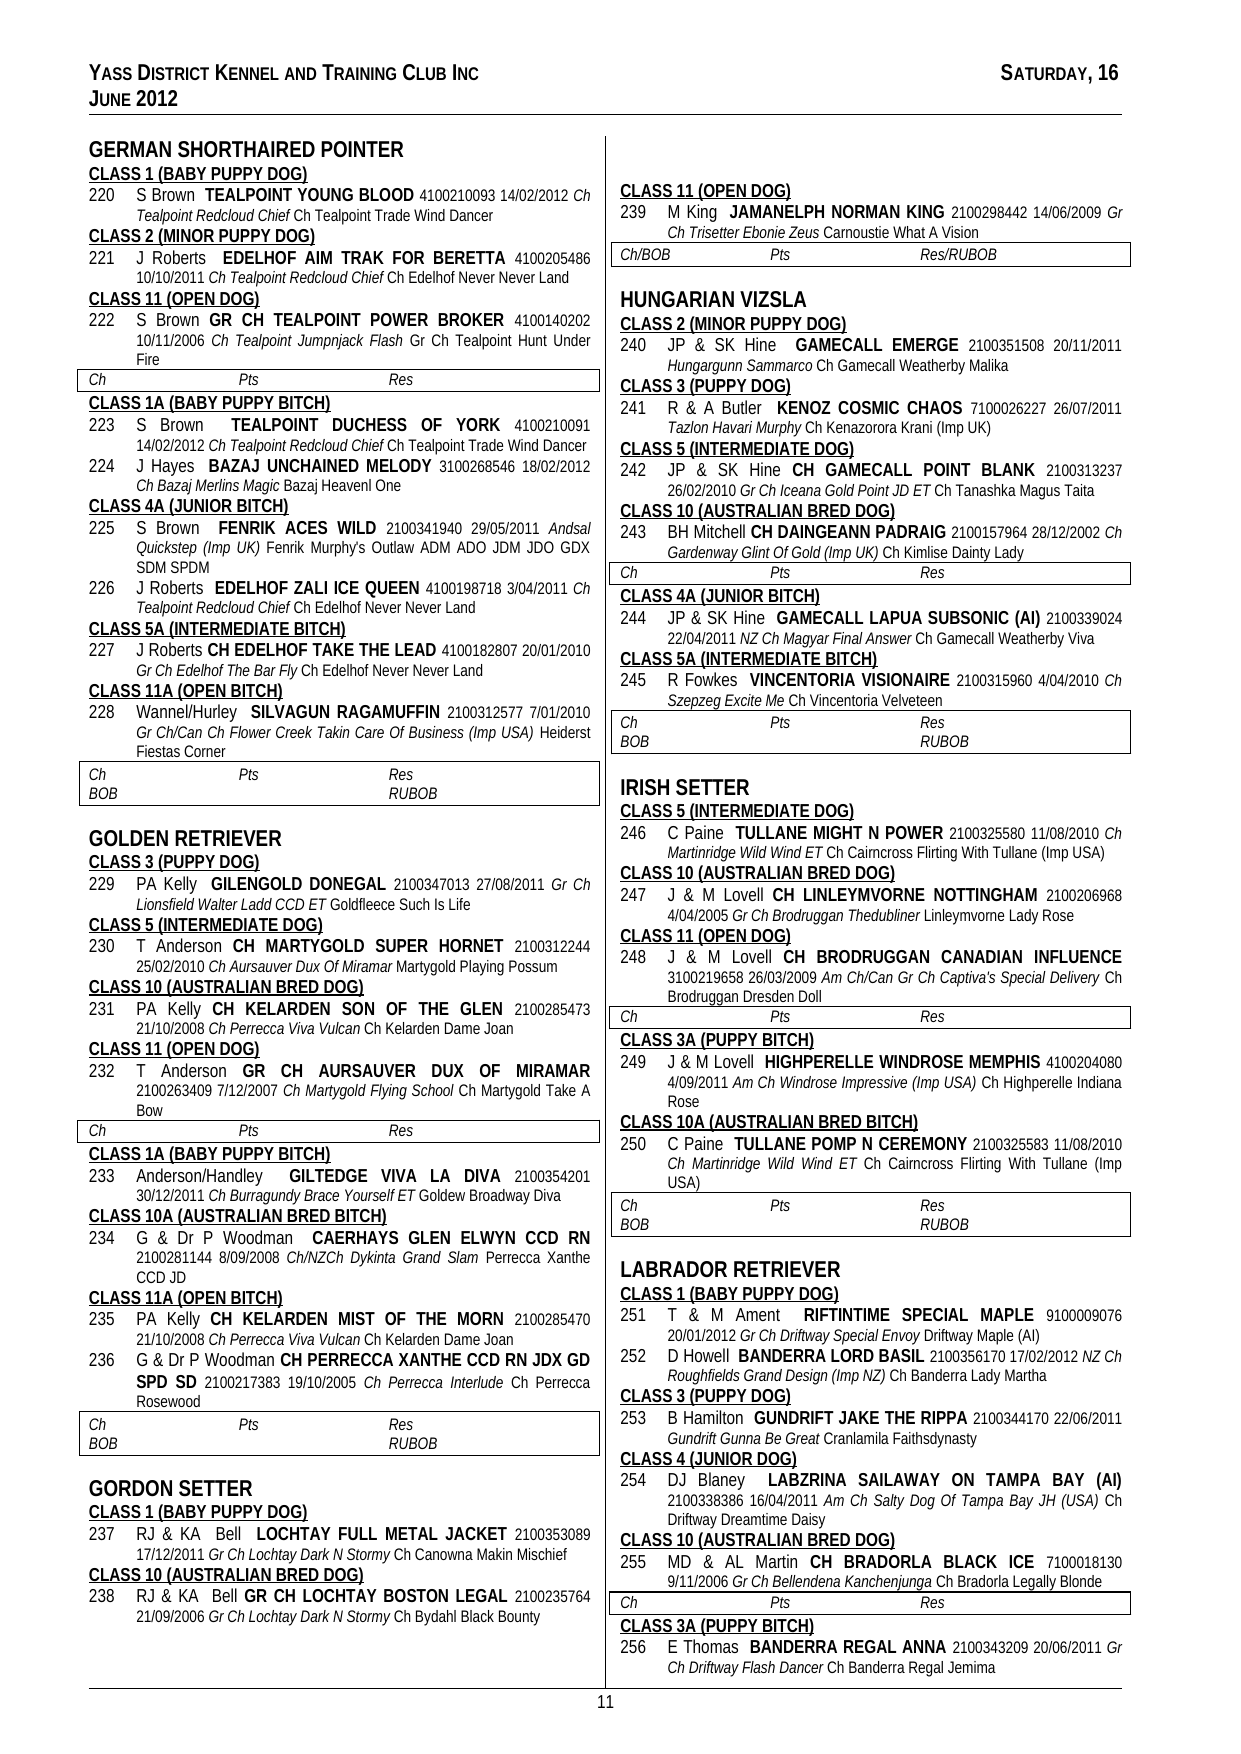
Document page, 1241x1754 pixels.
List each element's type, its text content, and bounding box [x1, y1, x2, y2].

subtitle Ch Pts Res [612, 1193, 1130, 1211]
subtitle Ch Pts Res [610, 1593, 1130, 1614]
text Labrador Retriever [620, 1256, 1122, 1282]
text CLASS 11A (OPEN BITCH) [89, 1287, 591, 1308]
text CLASS 1 (BABY PUPPY DOG) [89, 1501, 591, 1523]
text 236 G & Dr P Woodman CH PERRECCA XANTHE CCD RN JDX GD SPD SD 2100217383 19/10/2005 Ch Perrecca Interlude Ch Perrecca Rosewood [89, 1349, 591, 1411]
text CLASS 10 (AUSTRALIAN BRED DOG) [89, 976, 591, 997]
text CLASS 10 (AUSTRALIAN BRED DOG) [620, 1529, 1122, 1551]
text CLASS 5 (INTERMEDIATE DOG) [89, 913, 591, 935]
text 230 T Anderson CH MARTYGOLD SUPER HORNET 2100312244 25/02/2010 Ch Aursauver Dux Of Miramar Martygold Playing Possum [89, 935, 591, 976]
text CLASS 11 (OPEN DOG) [620, 179, 1122, 201]
text 234 G & Dr P Woodman CAERHAYS GLEN ELWYN CCD RN 2100281144 8/09/2008 Ch/NZCh Dykinta Grand Slam Perrecca Xanthe CCD JD [89, 1227, 591, 1287]
text CLASS 2 (MINOR PUPPY DOG) [89, 225, 591, 247]
text CLASS 10A (AUSTRALIAN BRED BITCH) [620, 1111, 1122, 1132]
text CLASS 1A (BABY PUPPY BITCH) [89, 392, 591, 414]
text 243 BH Mitchell CH DAINGEANN PADRAIG 2100157964 28/12/2002 Ch Gardenway Glint Of Gold (Imp UK) Ch Kimlise Dainty Lady [620, 521, 1122, 562]
subtitle BOB RUBOB [80, 780, 599, 805]
text CLASS 2 (MINOR PUPPY DOG) [620, 313, 1122, 334]
text 248 J & M Lovell CH BRODRUGGAN CANADIAN INFLUENCE 3100219658 26/03/2009 Am Ch/Can Gr Ch Captiva's Special Delivery Ch Brodruggan Dresden Doll [620, 946, 1122, 1006]
text 250 C Paine TULLANE POMP N CEREMONY 2100325583 11/08/2010 Ch Martinridge Wild Wind ET Ch Cairncross Flirting With Tullane (Imp USA) [620, 1132, 1122, 1192]
text CLASS 10 (AUSTRALIAN BRED DOG) [89, 1564, 591, 1585]
text 254 DJ Blaney LABZRINA SAILAWAY ON TAMPA BAY (AI) 2100338386 16/04/2011 Am Ch Salty Dog Of Tampa Bay JH (USA) Ch Driftway Dreamtime Daisy [620, 1469, 1122, 1529]
text German Shorthaired Pointer [89, 136, 591, 163]
subtitle Ch/BOB Pts Res/RUBOB [612, 243, 1130, 266]
text Irish Setter [620, 774, 1122, 800]
text 246 C Paine TULLANE MIGHT N POWER 2100325580 11/08/2010 Ch Martinridge Wild Wind ET Ch Cairncross Flirting With Tullane (Imp USA) [620, 822, 1122, 862]
text 255 MD & AL Martin CH BRADORLA BLACK ICE 7100018130 9/11/2006 Gr Ch Bellendena Kanchenjunga Ch Bradorla Legally Blonde [620, 1551, 1122, 1591]
text 242 JP & SK Hine CH GAMECALL POINT BLANK 2100313237 26/02/2010 Gr Ch Iceana Gold Point JD ET Ch Tanashka Magus Taita [620, 459, 1122, 500]
text CLASS 3 (PUPPY DOG) [89, 851, 591, 873]
text CLASS 1 (BABY PUPPY DOG) [620, 1282, 1122, 1304]
text 237 RJ & KA Bell LOCHTAY FULL METAL JACKET 2100353089 17/12/2011 Gr Ch Lochtay Dark N Stormy Ch Canowna Makin Mischief [89, 1523, 591, 1564]
text CLASS 10 (AUSTRALIAN BRED DOG) [620, 862, 1122, 884]
text 232 T Anderson GR CH AURSAUVER DUX OF MIRAMAR 2100263409 7/12/2007 Ch Martygold Flying School Ch Martygold Take A Bow [89, 1060, 591, 1119]
text 245 R Fowkes VINCENTORIA VISIONAIRE 2100315960 4/04/2010 Ch Szepzeg Excite Me Ch Vincentoria Velveteen [620, 669, 1122, 710]
subtitle Ch Pts Res [612, 711, 1130, 729]
text CLASS 5A (INTERMEDIATE BITCH) [620, 648, 1122, 669]
subtitle BOB RUBOB [80, 1430, 599, 1455]
text 256 E Thomas BANDERRA REGAL ANNA 2100343209 20/06/2011 Gr Ch Driftway Flash Dancer Ch Banderra Regal Jemima [620, 1636, 1122, 1677]
subtitle Ch Pts Res [80, 1412, 599, 1430]
text CLASS 11 (OPEN DOG) [89, 1038, 591, 1060]
text CLASS 3A (PUPPY BITCH) [620, 1615, 1122, 1636]
text CLASS 4 (JUNIOR DOG) [620, 1448, 1122, 1469]
text CLASS 10A (AUSTRALIAN BRED BITCH) [89, 1205, 591, 1227]
text 233 Anderson/Handley GILTEDGE VIVA LA DIVA 2100354201 30/12/2011 Ch Burragundy Brace Yourself ET Goldew Broadway Diva [89, 1164, 591, 1205]
text Golden Retriever [89, 825, 591, 851]
text 228 Wannel/Hurley SILVAGUN RAGAMUFFIN 2100312577 7/01/2010 Gr Ch/Can Ch Flower Creek Takin Care Of Business (Imp USA) Heiderst Fiestas Corner [89, 701, 591, 761]
text 224 J Hayes BAZAJ UNCHAINED MELODY 3100268546 18/02/2012 Ch Bazaj Merlins Magic Bazaj Heavenl One [89, 454, 591, 495]
text CLASS 5 (INTERMEDIATE DOG) [620, 437, 1122, 459]
text CLASS 11A (OPEN BITCH) [89, 680, 591, 701]
text 253 B Hamilton GUNDRIFT JAKE THE RIPPA 2100344170 22/06/2011 Gundrift Gunna Be Great Cranlamila Faithsdynasty [620, 1407, 1122, 1448]
text CLASS 10 (AUSTRALIAN BRED DOG) [620, 500, 1122, 521]
text CLASS 5A (INTERMEDIATE BITCH) [89, 617, 591, 639]
subtitle BOB RUBOB [612, 1211, 1130, 1236]
subtitle Ch Pts Res [78, 370, 599, 391]
text Hungarian Vizsla [620, 286, 1122, 313]
text CLASS 5 (INTERMEDIATE DOG) [620, 800, 1122, 822]
text 247 J & M Lovell CH LINLEYMVORNE NOTTINGHAM 2100206968 4/04/2005 Gr Ch Brodruggan Thedubliner Linleymvorne Lady Rose [620, 884, 1122, 924]
text 222 S Brown GR CH TEALPOINT POWER BROKER 4100140202 10/11/2006 Ch Tealpoint Jumpnjack Flash Gr Ch Tealpoint Hunt Under Fire [89, 309, 591, 369]
text CLASS 4A (JUNIOR BITCH) [89, 495, 591, 517]
text 249 J & M Lovell HIGHPERELLE WINDROSE MEMPHIS 4100204080 4/09/2011 Am Ch Windrose Impressive (Imp USA) Ch Highperelle Indiana Rose [620, 1051, 1122, 1111]
text 252 D Howell BANDERRA LORD BASIL 2100356170 17/02/2012 NZ Ch Roughfields Grand Design (Imp NZ) Ch Banderra Lady Martha [620, 1345, 1122, 1385]
text 244 JP & SK Hine GAMECALL LAPUA SUBSONIC (AI) 2100339024 22/04/2011 NZ Ch Magyar Final Answer Ch Gamecall Weatherby Viva [620, 607, 1122, 648]
text 221 J Roberts EDELHOF AIM TRAK FOR BERETTA 4100205486 10/10/2011 Ch Tealpoint Redcloud Chief Ch Edelhof Never Never Land [89, 247, 591, 287]
text 231 PA Kelly CH KELARDEN SON OF THE GLEN 2100285473 21/10/2008 Ch Perrecca Viva Vulcan Ch Kelarden Dame Joan [89, 997, 591, 1038]
text 225 S Brown FENRIK ACES WILD 2100341940 29/05/2011 Andsal Quickstep (Imp UK) Fenrik Murphy's Outlaw ADM ADO JDM JDO GDX SDM SPDM [89, 517, 591, 577]
text 238 RJ & KA Bell GR CH LOCHTAY BOSTON LEGAL 2100235764 21/09/2006 Gr Ch Lochtay Dark N Stormy Ch Bydahl Black Bounty [89, 1585, 591, 1626]
text 229 PA Kelly GILENGOLD DONEGAL 2100347013 27/08/2011 Gr Ch Lionsfield Walter Ladd CCD ET Goldfleece Such Is Life [89, 873, 591, 913]
text 239 M King JAMANELPH NORMAN KING 2100298442 14/06/2009 Gr Ch Trisetter Ebonie Zeus Carnoustie What A Vision [620, 201, 1122, 242]
text 251 T & M Ament RIFTINTIME SPECIAL MAPLE 9100009076 20/01/2012 Gr Ch Driftway Special Envoy Driftway Maple (AI) [620, 1304, 1122, 1345]
text CLASS 1A (BABY PUPPY BITCH) [89, 1143, 591, 1164]
text CLASS 3 (PUPPY DOG) [620, 375, 1122, 397]
text 226 J Roberts EDELHOF ZALI ICE QUEEN 4100198718 3/04/2011 Ch Tealpoint Redcloud Chief Ch Edelhof Never Never Land [89, 577, 591, 617]
text CLASS 3 (PUPPY DOG) [620, 1385, 1122, 1407]
text CLASS 11 (OPEN DOG) [89, 287, 591, 309]
subtitle BOB RUBOB [612, 729, 1130, 753]
text 241 R & A Butler KENOZ COSMIC CHAOS 7100026227 26/07/2011 Tazlon Havari Murphy Ch Kenazorora Krani (Imp UK) [620, 397, 1122, 437]
text 235 PA Kelly CH KELARDEN MIST OF THE MORN 2100285470 21/10/2008 Ch Perrecca Viva Vulcan Ch Kelarden Dame Joan [89, 1308, 591, 1349]
text Gordon Setter [89, 1475, 591, 1501]
text 227 J Roberts CH EDELHOF TAKE THE LEAD 4100182807 20/01/2010 Gr Ch Edelhof The Bar Fly Ch Edelhof Never Never Land [89, 639, 591, 680]
subtitle Ch Pts Res [78, 1121, 599, 1142]
text CLASS 1 (BABY PUPPY DOG) [89, 163, 591, 184]
subtitle Ch Pts Res [610, 1007, 1130, 1028]
subtitle Ch Pts Res [610, 563, 1130, 584]
text CLASS 11 (OPEN DOG) [620, 924, 1122, 946]
text CLASS 4A (JUNIOR BITCH) [620, 585, 1122, 607]
text 240 JP & SK Hine GAMECALL EMERGE 2100351508 20/11/2011 Hungargunn Sammarco Ch Gamecall Weatherby Malika [620, 334, 1122, 375]
text 223 S Brown TEALPOINT DUCHESS OF YORK 4100210091 14/02/2012 Ch Tealpoint Redcloud Chief Ch Tealpoint Trade Wind Dancer [89, 414, 591, 454]
text CLASS 3A (PUPPY BITCH) [620, 1029, 1122, 1051]
text 220 S Brown TEALPOINT YOUNG BLOOD 4100210093 14/02/2012 Ch Tealpoint Redcloud Chief Ch Tealpoint Trade Wind Dancer [89, 184, 591, 225]
subtitle Ch Pts Res [80, 762, 599, 780]
